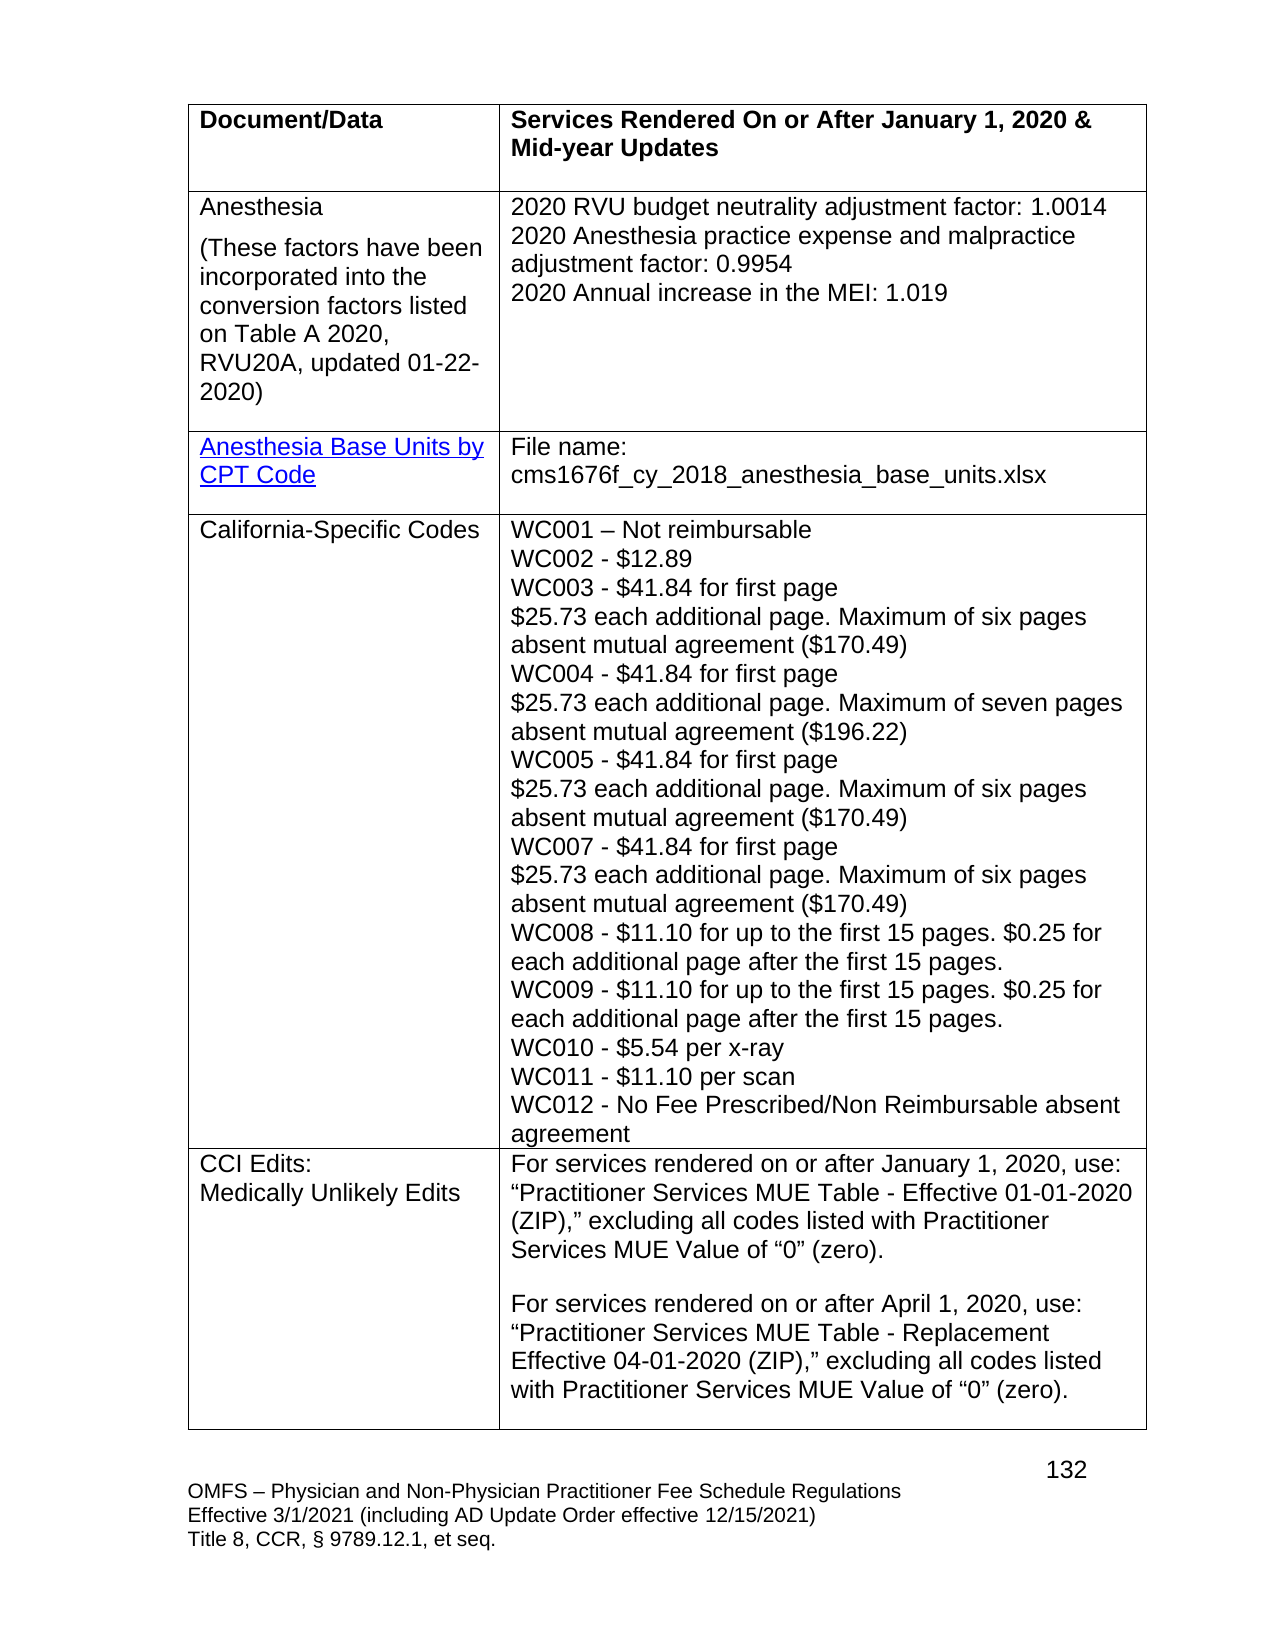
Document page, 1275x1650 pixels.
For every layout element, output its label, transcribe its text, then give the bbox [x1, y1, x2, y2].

table_cell File name: cms1676f_cy_2018_anesthesia_base_units.xlsx [500, 432, 1146, 514]
table_cell Anesthesia Base Units by CPT Code [189, 432, 499, 514]
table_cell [500, 192, 1146, 431]
table_header Services Rendered On or After January 1, 2020 & Mid-year Updates [500, 105, 1146, 191]
table_cell California-Specific Codes [189, 515, 499, 1148]
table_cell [189, 192, 499, 431]
table_cell WC001 – Not reimbursable WC002 - $12.89 WC003 - $41.84 for first page $25.73 each additional page. Maximum of six pages absent mutual agreement ($170.49) WC004 - $41.84 for first page $25.73 each additional page. Maximum of seven pages absent mutual agreement ($196.22) WC005 - $41.84 for first page $25.73 each additional page. Maximum of six pages absent mutual agreement ($170.49) WC007 - $41.84 for first page $25.73 each additional page. Maximum of six pages absent mutual agreement ($170.49) WC008 - $11.10 for up to the first 15 pages. $0.25 for each additional page after the first 15 pages. WC009 - $11.10 for up to the first 15 pages. $0.25 for each additional page after the first 15 pages. WC010 - $5.54 per x-ray WC011 - $11.10 per scan WC012 - No Fee Prescribed/Non Reimbursable absent agreement [500, 515, 1146, 1148]
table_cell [500, 1149, 1146, 1429]
table_cell CCI Edits: Medically Unlikely Edits [189, 1149, 499, 1429]
table_header Document/Data [189, 105, 499, 191]
